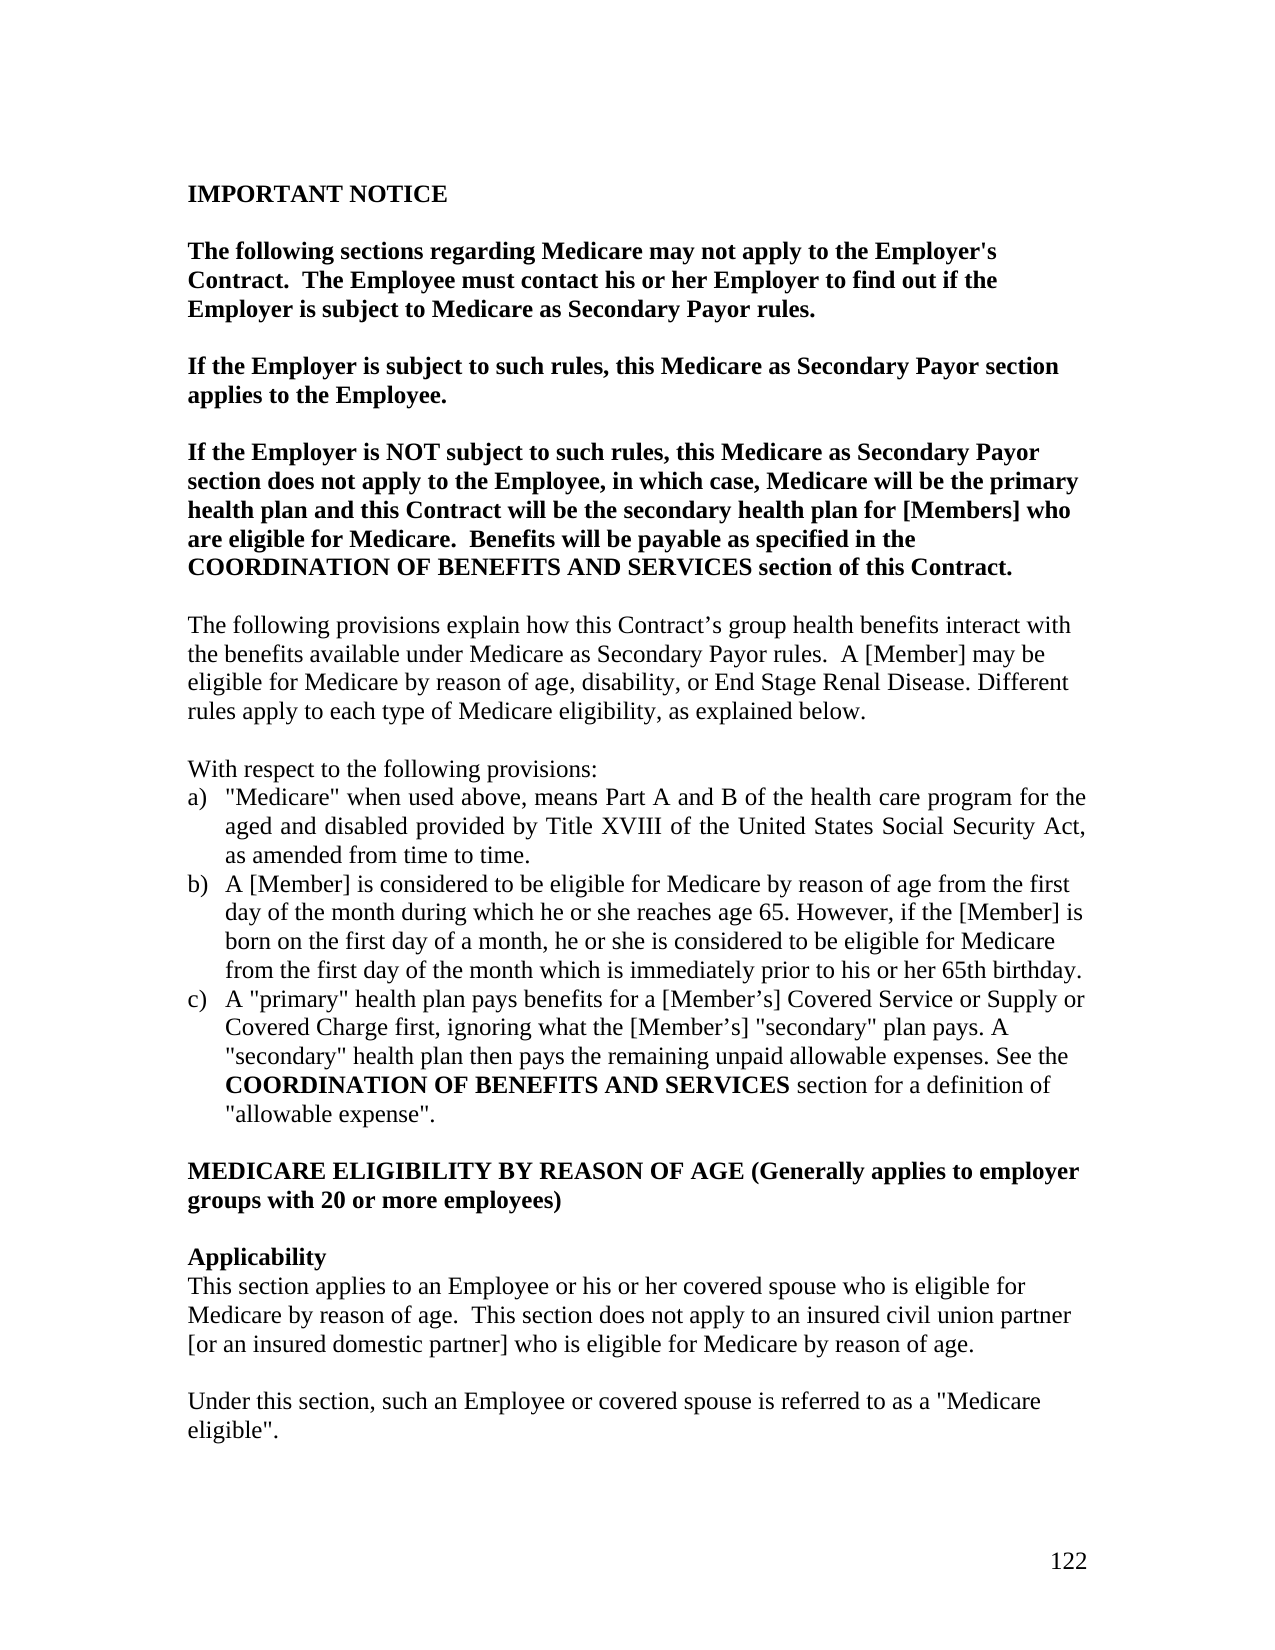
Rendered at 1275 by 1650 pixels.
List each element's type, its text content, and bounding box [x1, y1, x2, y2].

text Applicability [187, 1242, 1087, 1271]
text The following provisions explain how this Contract’s group health benefits interact with the benefits available under Medicare as Secondary Payor rules. A [Member] may be eligible for Medicare by reason of age, disability, or End Stage Renal Disease. Different rules apply to each type of Medicare eligibility, as explained below. [187, 610, 1087, 725]
text If the Employer is NOT subject to such rules, this Medicare as Secondary Payor section does not apply to the Employee, in which case, Medicare will be the primary health plan and this Contract will be the secondary health plan for [Members] who are eligible for Medicare. Benefits will be payable as specified in the COORDINATION OF BENEFITS AND SERVICES section of this Contract. [187, 437, 1087, 581]
text MEDICARE ELIGIBILITY BY REASON OF AGE (Generally applies to employer groups with 20 or more employees) [187, 1156, 1087, 1214]
list A "primary" health plan pays benefits for a [Member’s] Covered Service or Supply or Covered Charge first, ignoring what the [Member’s] "secondary" plan pays. A "secondary" health plan then pays the remaining unpaid allowable expenses. See the COORDINATION OF BENEFITS AND SERVICES section for a definition of "allowable expense". [187, 984, 1087, 1127]
list "Medicare" when used above, means Part A and B of the health care program for the aged and disabled provided by Title XVIII of the United States Social Security Act, as amended from time to time. [187, 782, 1087, 869]
text IMPORTANT NOTICE [187, 179, 1087, 207]
text The following sections regarding Medicare may not apply to the Employer's Contract. The Employee must contact his or her Employer to find out if the Employer is subject to Medicare as Secondary Payor rules. [187, 236, 1087, 322]
text Under this section, such an Employee or covered spouse is referred to as a "Medicare eligible". [187, 1386, 1087, 1444]
text This section applies to an Employee or his or her covered spouse who is eligible for Medicare by reason of age. This section does not apply to an insured civil union partner [or an insured domestic partner] who is eligible for Medicare by reason of age. [187, 1271, 1087, 1357]
text If the Employer is subject to such rules, this Medicare as Secondary Payor section applies to the Employee. [187, 351, 1087, 409]
list A [Member] is considered to be eligible for Medicare by reason of age from the first day of the month during which he or she reaches age 65. However, if the [Member] is born on the first day of a month, he or she is considered to be eligible for Medicare from the first day of the month which is immediately prior to his or her 65th birthday. [187, 869, 1087, 984]
text With respect to the following provisions: [187, 754, 1087, 782]
